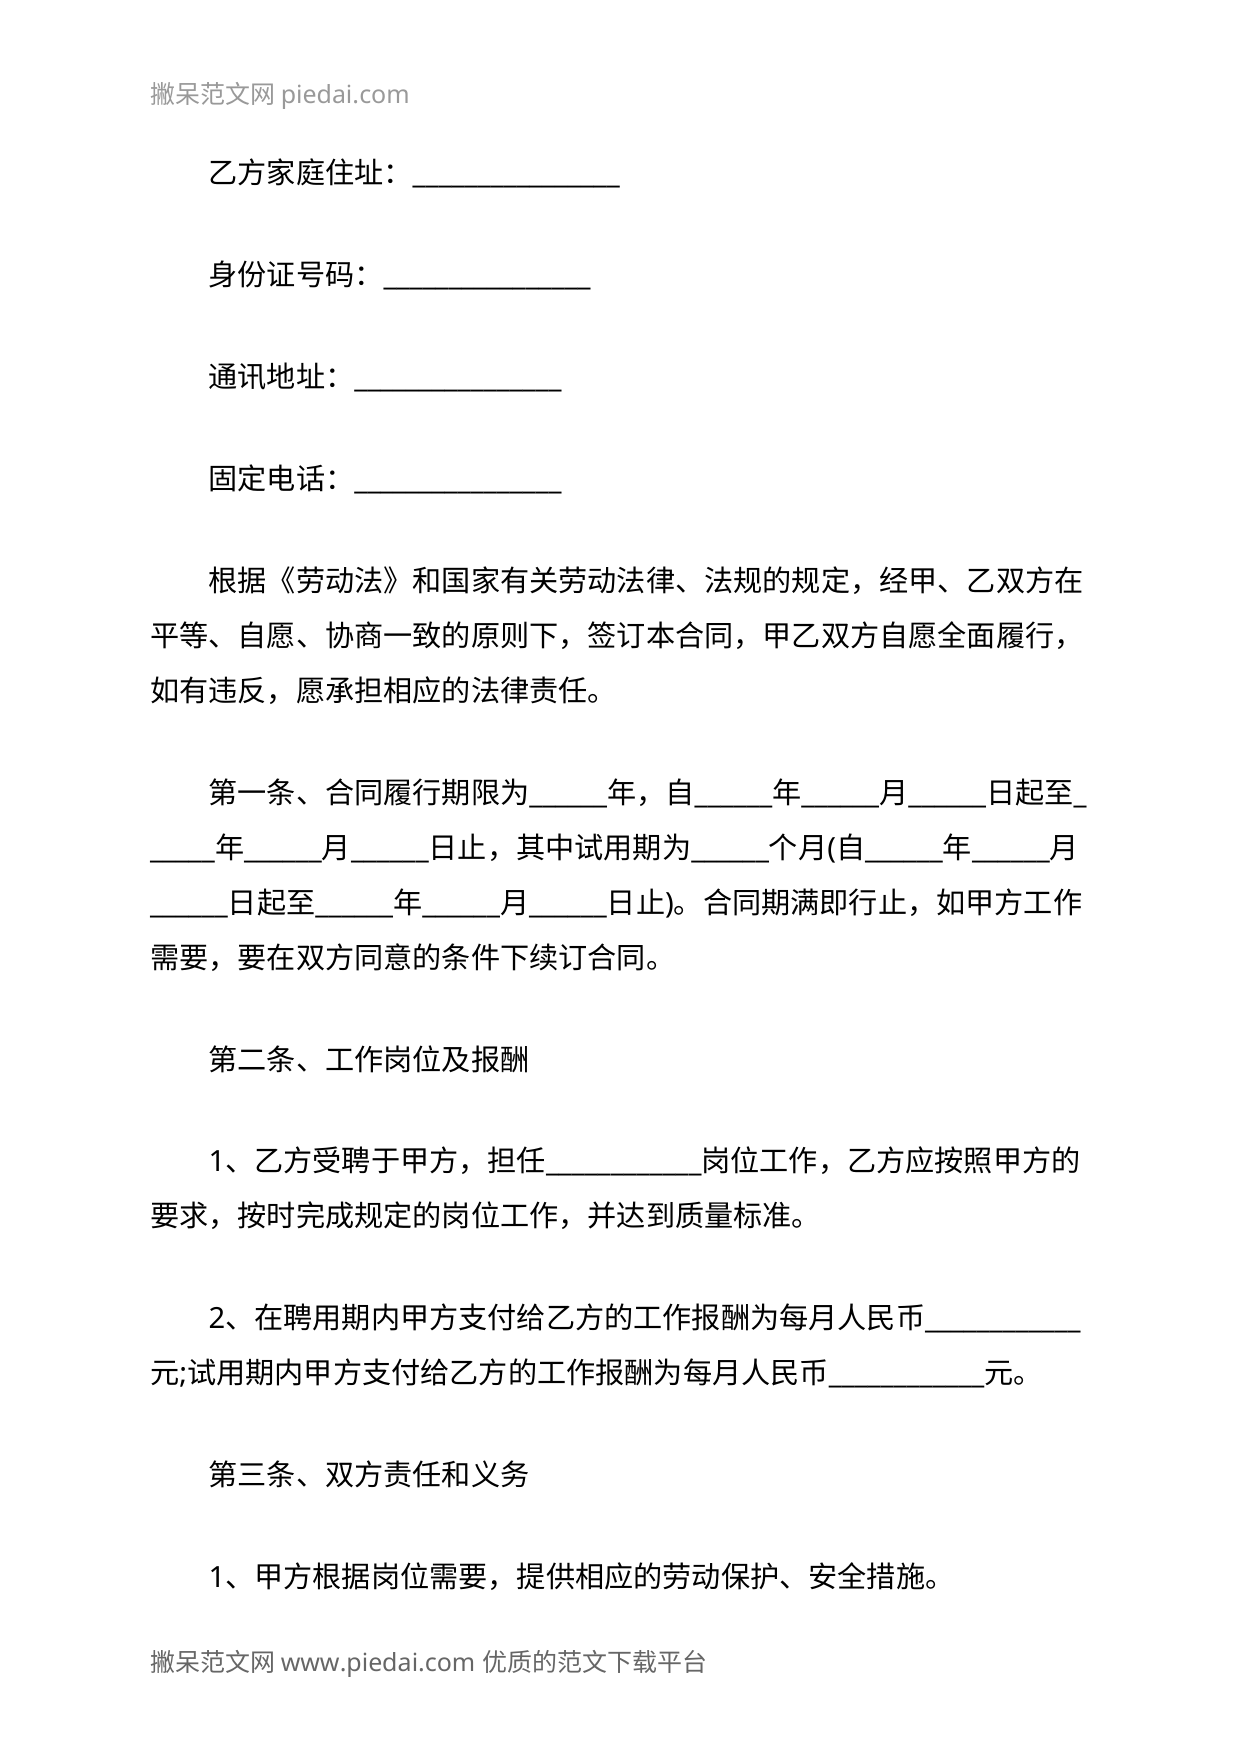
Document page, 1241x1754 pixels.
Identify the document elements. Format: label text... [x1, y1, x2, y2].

text 第三条、双方责任和义务 [150, 1452, 1090, 1494]
text 固定电话：________________ [150, 456, 1090, 498]
text 身份证号码：________________ [150, 252, 1090, 294]
text 第一条、合同履行期限为______年，自______年______月______日起至______年______月______日止，其中试用期为______个月(自______年______月______日起至______年______月______日止)。合同期满即行止，如甲方工作需要，要在双方同意的条件下续订合同。 [150, 769, 1090, 977]
text 第二条、工作岗位及报酬 [150, 1036, 1090, 1078]
text 1、乙方受聘于甲方，担任____________岗位工作，乙方应按照甲方的要求，按时完成规定的岗位工作，并达到质量标准。 [150, 1138, 1090, 1235]
text 根据《劳动法》和国家有关劳动法律、法规的规定，经甲、乙双方在平等、自愿、协商一致的原则下，签订本合同，甲乙双方自愿全面履行，如有违反，愿承担相应的法律责任。 [150, 558, 1090, 710]
text 乙方家庭住址：________________ [150, 150, 1090, 192]
text 1、甲方根据岗位需要，提供相应的劳动保护、安全措施。 [150, 1553, 1090, 1596]
text 通讯地址：________________ [150, 354, 1090, 396]
text 2、在聘用期内甲方支付给乙方的工作报酬为每月人民币____________元;试用期内甲方支付给乙方的工作报酬为每月人民币____________元。 [150, 1295, 1090, 1392]
